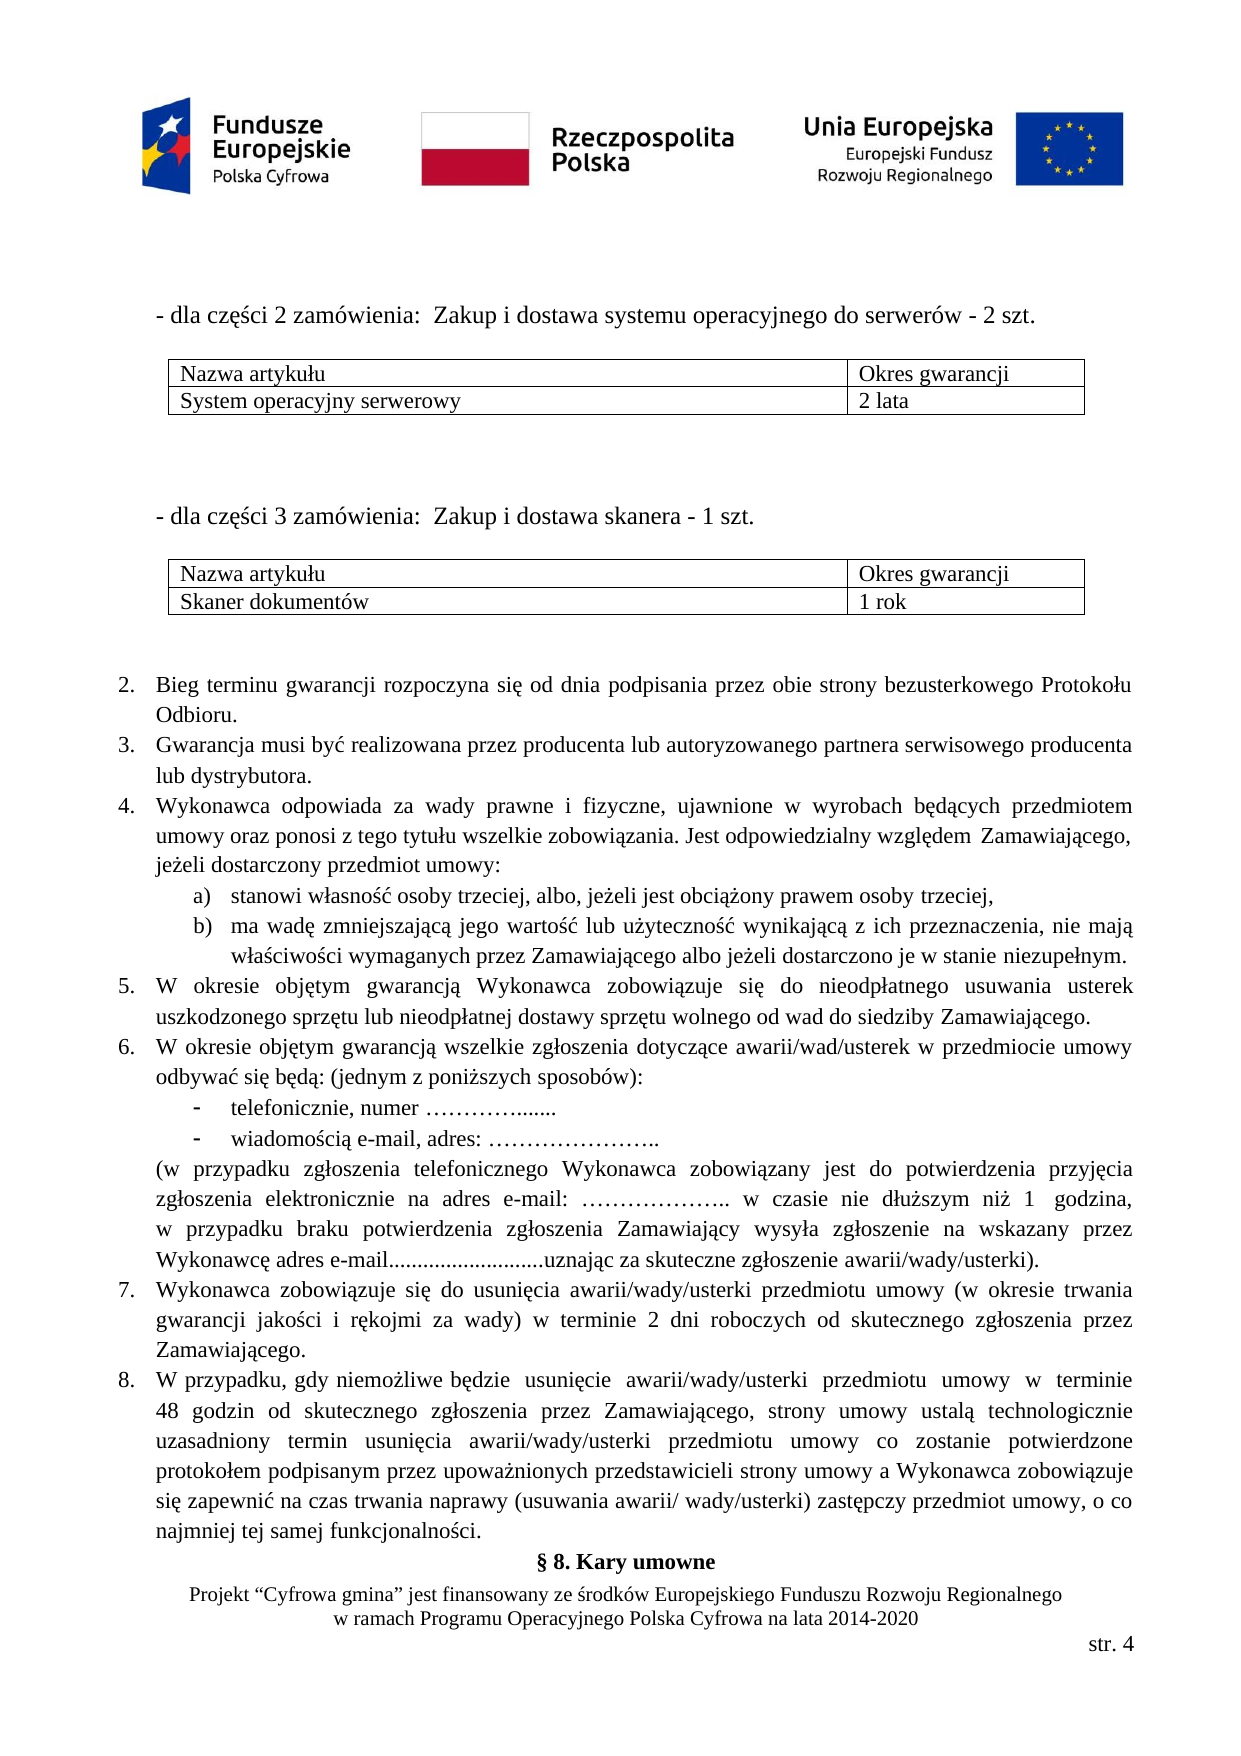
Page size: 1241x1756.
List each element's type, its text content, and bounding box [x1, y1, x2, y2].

table_header Okres gwarancji [848, 360, 1084, 386]
text (w przypadku zgłoszenia telefonicznego Wykonawca zobowiązany jest do potwierdzenia przyjęcia zgłoszenia elektronicznie na adres e-mail: ……………….. w czasie nie dłuższym niż 1 godzina, w przypadku braku potwierdzenia zgłoszenia Zamawiający wysyła zgłoszenie na wskazany przez Wykonawcę adres e-mail uznając za skuteczne zgłoszenie awarii/wady/usterki). [156, 1155, 1134, 1272]
text - dla części 2 zamówienia: Zakup i dostawa systemu operacyjnego do serwerów - 2 szt. [118, 300, 1146, 329]
list ma wadę zmniejszającą jego wartość lub użyteczność wynikającą z ich przeznaczenia, nie mają właściwości wymaganych przez Zamawiającego albo jeżeli dostarczono je w stanie niezupełnym. [193, 912, 1134, 969]
table_header Nazwa artykułu [169, 360, 847, 386]
list - dla części 3 zamówienia: Zakup i dostawa skanera - 1 szt. [156, 501, 1146, 530]
list Bieg terminu gwarancji rozpoczyna się od dnia podpisania przez obie strony bezusterkowego Protokołu Odbioru. [118, 671, 1134, 728]
list W okresie objętym gwarancją wszelkie zgłoszenia dotyczące awarii/wad/usterek w przedmiocie umowy odbywać się będą: (jednym z poniższych sposobów): [118, 1033, 1134, 1089]
list W okresie objętym gwarancją Wykonawca zobowiązuje się do nieodpłatnego usuwania usterek uszkodzonego sprzętu lub nieodpłatnej dostawy sprzętu wolnego od wad do siedziby Zamawiającego. [118, 972, 1134, 1029]
picture [130, 91, 1128, 196]
list Gwarancja musi być realizowana przez producenta lub autoryzowanego partnera serwisowego producenta lub dystrybutora. [118, 731, 1133, 788]
list W przypadku, gdy niemożliwe będzie usunięcie awarii/wady/usterki przedmiotu umowy w terminie 48 godzin od skutecznego zgłoszenia przez Zamawiającego, strony umowy ustalą technologicznie uzasadniony termin usunięcia awarii/wady/usterki przedmiotu umowy co zostanie potwierdzone protokołem podpisanym przez upoważnionych przedstawicieli strony umowy a Wykonawca zobowiązuje się zapewnić na czas trwania naprawy (usuwania awarii/ wady/usterki) zastępczy przedmiot umowy, o co najmniej tej samej funkcjonalności. [118, 1367, 1134, 1544]
list Wykonawca odpowiada za wady prawne i fizyczne, ujawnione w wyrobach będących przedmiotem umowy oraz ponosi z tego tytułu wszelkie zobowiązania. Jest odpowiedzialny względem Zamawiającego, [118, 792, 1134, 848]
list Wykonawca zobowiązuje się do usunięcia awarii/wady/usterki przedmiotu umowy (w okresie trwania gwarancji jakości i rękojmi za wady) w terminie 2 dni roboczych od skutecznego zgłoszenia przez Zamawiającego. [118, 1276, 1134, 1363]
table_cell System operacyjny serwerowy [169, 387, 847, 414]
list wiadomością e-mail, adres: ………………….. [193, 1124, 1146, 1151]
list stanowi własność osoby trzeciej, albo, jeżeli jest obciążony prawem osoby trzeciej, [193, 882, 1146, 908]
list telefonicznie, numer …………....... [193, 1093, 1146, 1121]
table_cell 2 lata [848, 387, 1084, 414]
subtitle § 8. Kary umowne [536, 1548, 1146, 1574]
table_cell 1 rok [848, 588, 1084, 614]
table_header Okres gwarancji [848, 560, 1084, 587]
table_cell Skaner dokumentów [169, 588, 847, 614]
table_header Nazwa artykułu [169, 560, 847, 587]
text jeżeli dostarczony przedmiot umowy: [156, 852, 1146, 878]
